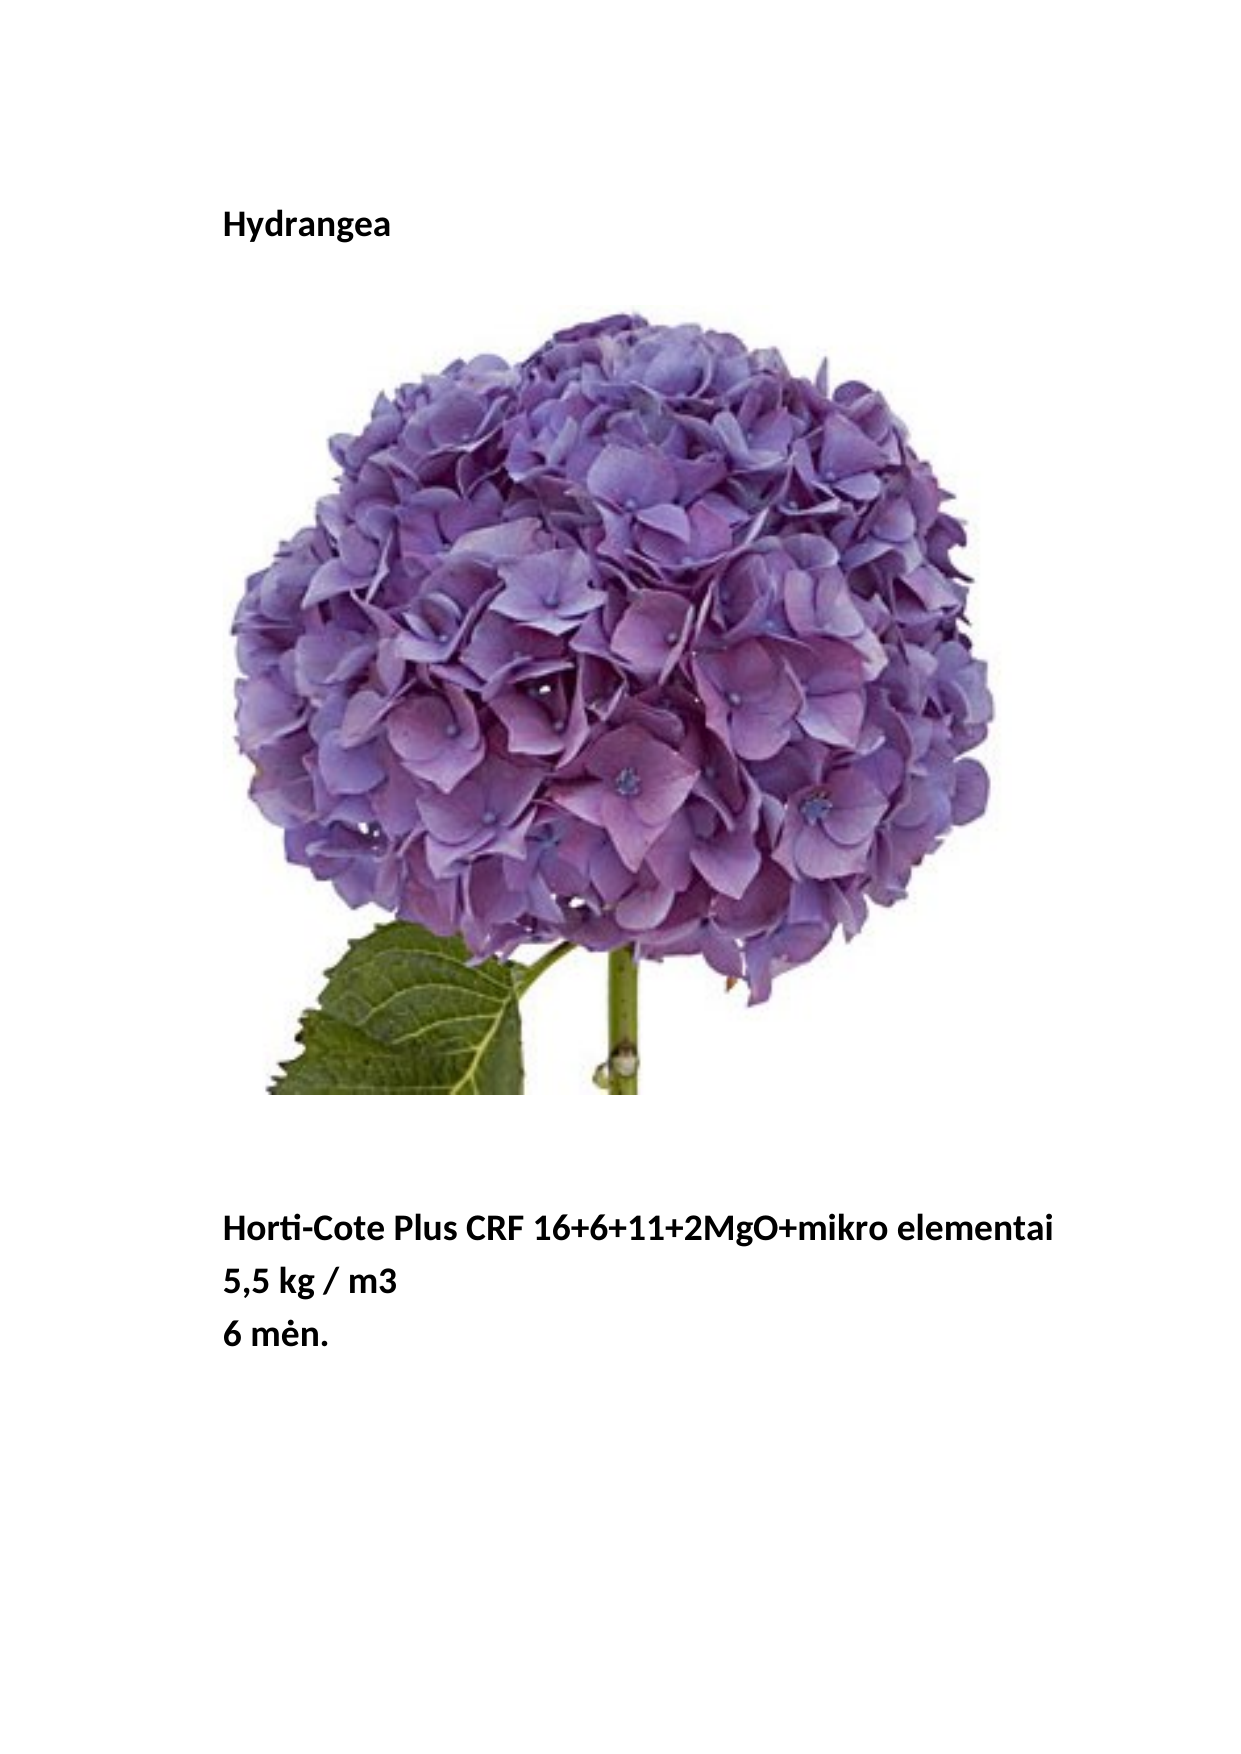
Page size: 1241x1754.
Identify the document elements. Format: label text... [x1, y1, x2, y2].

list 5,5 kg / m3 [223, 1257, 1093, 1303]
picture [222, 305, 1012, 1095]
list Horti-Cote Plus CRF 16+6+11+2MgO+mikro elementai [223, 1204, 1093, 1250]
list Hydrangea [223, 200, 1093, 246]
list 6 mėn. [223, 1310, 1093, 1356]
